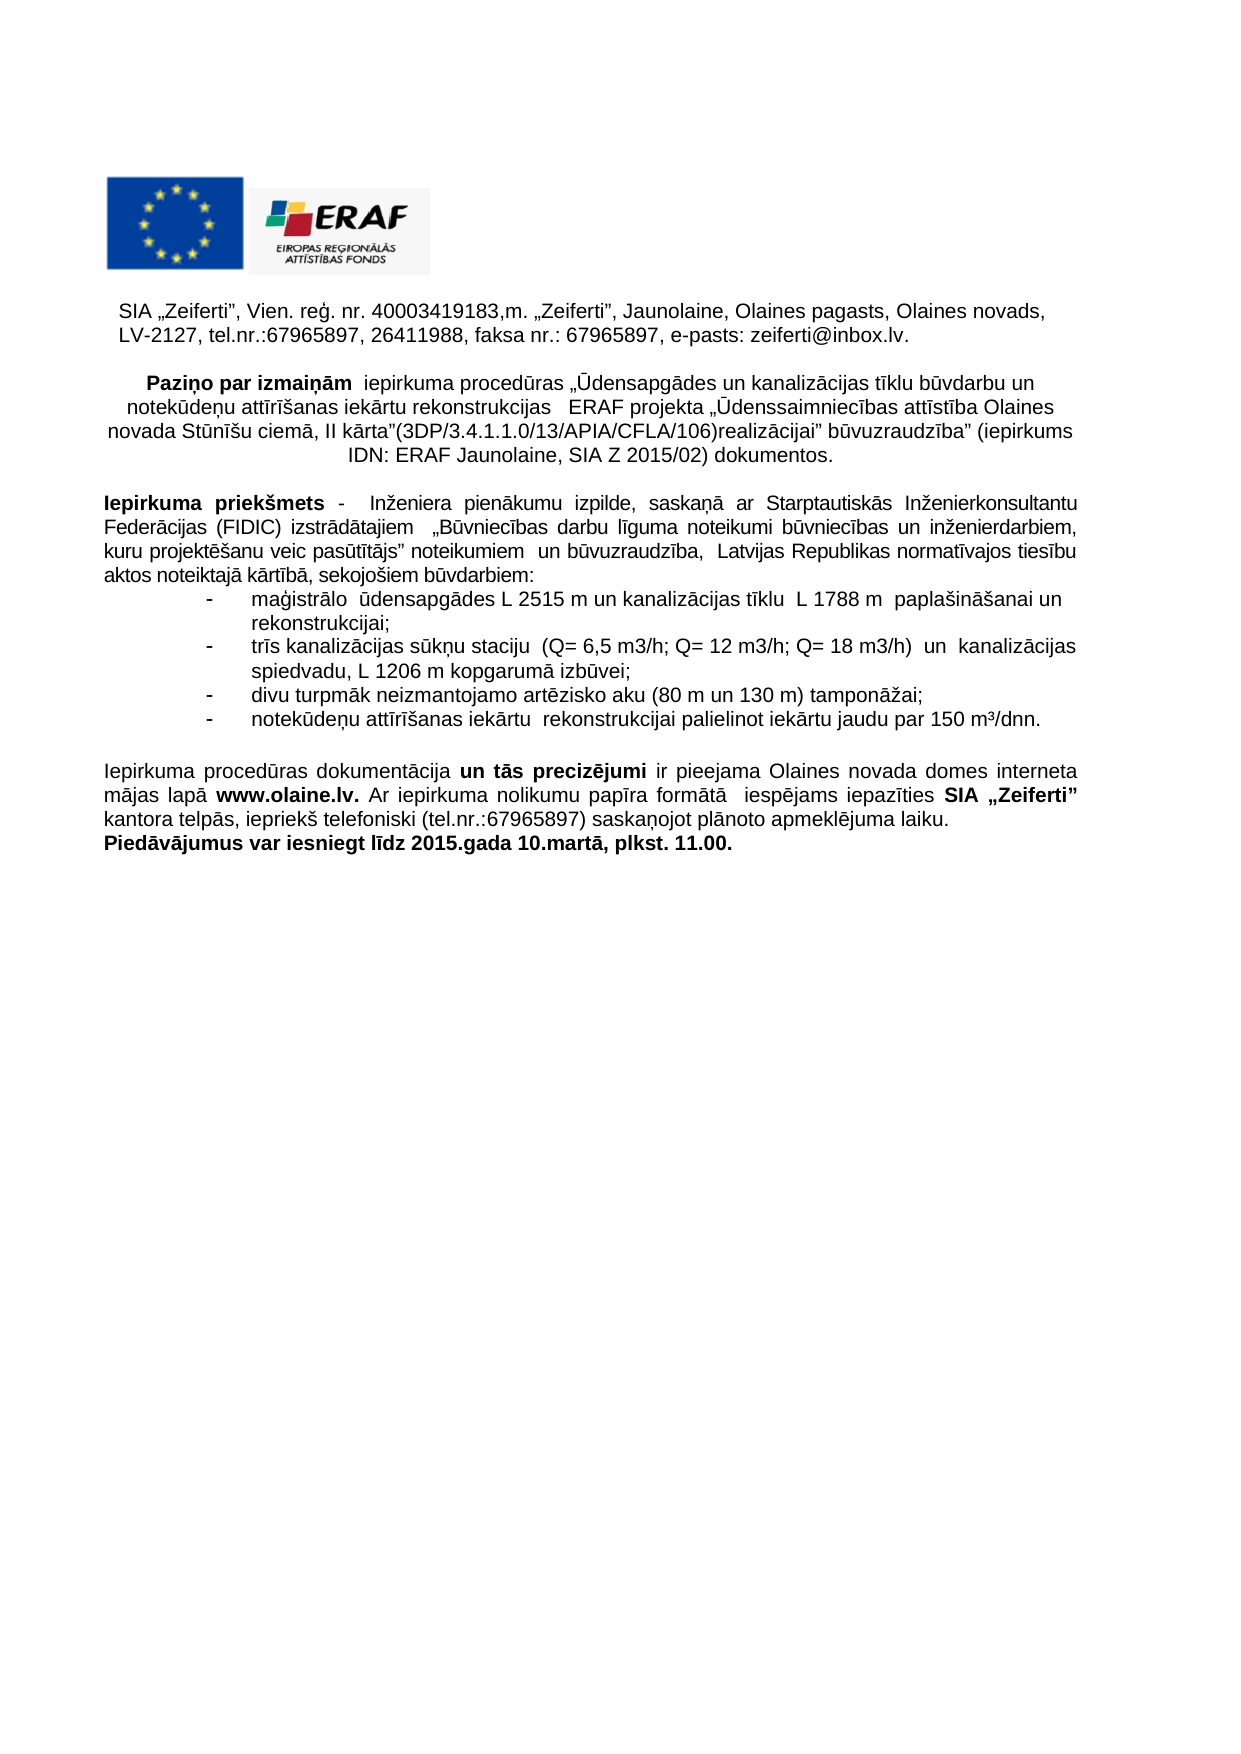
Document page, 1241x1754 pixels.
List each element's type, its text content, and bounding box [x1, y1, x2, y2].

list notekūdeņu attīrīšanas iekārtu rekonstrukcijai palielinot iekārtu jaudu par 150 m³/dnn. [206, 706, 1078, 731]
picture [103, 173, 431, 275]
text Piedāvājumus var iesniegt līdz 2015.gada 10.martā, plkst. 11.00. [103, 831, 1078, 855]
text Iepirkuma procedūras dokumentācija un tās precizējumi ir pieejama Olaines novada domes interneta mājas lapā www.olaine.lv. Ar iepirkuma nolikumu papīra formātā iespējams iepazīties SIA „Zeiferti” kantora telpās, iepriekš telefoniski (tel.nr.:67965897) saskaņojot plānoto apmeklējuma laiku. [103, 759, 1078, 831]
list maģistrālo ūdensapgādes L 2515 m un kanalizācijas tīklu L 1788 m paplašināšanai un rekonstrukcijai; [206, 586, 1078, 634]
list divu turpmāk neizmantojamo artēzisko aku (80 m un 130 m) tamponāžai; [206, 682, 1078, 706]
text Paziņo par izmaiņām iepirkuma procedūras „Ūdensapgādes un kanalizācijas tīklu būvdarbu un notekūdeņu attīrīšanas iekārtu rekonstrukcijas ERAF projekta „Ūdenssaimniecības attīstība Olaines novada Stūnīšu ciemā, II kārta”(3DP/3.4.1.1.0/13/APIA/CFLA/106)realizācijai” būvuzraudzība” (iepirkums IDN: ERAF Jaunolaine, SIA Z 2015/02) dokumentos. [103, 371, 1078, 467]
text Iepirkuma priekšmets - Inženiera pienākumu izpilde, saskaņā ar Starptautiskās Inženierkonsultantu Federācijas (FIDIC) izstrādātajiem „Būvniecības darbu noteikumi būvniecības un inženierdarbiem, kuru projektēšanu veic pasūtītājs” noteikumiem un būvuzraudzība, Latvijas Republikas normatīvajos tiesību aktos noteiktajā kārtībā, sekojošiem būvdarbiem: [103, 491, 1078, 586]
list SIA „Zeiferti”, Vien. reģ. nr. 40003419183,m. „Zeiferti”, Jaunolaine, Olaines pagasts, Olaines novads, LV-2127, tel.nr.:67965897, 26411988, faksa nr.: 67965897, e-pasts: zeiferti@inbox.lv. [118, 299, 1078, 347]
list trīs kanalizācijas sūkņu staciju (Q= 6,5 m3/h; Q= 12 m3/h; Q= 18 m3/h) un kanalizācijas spiedvadu, L 1206 m kopgarumā izbūvei; [206, 634, 1078, 682]
